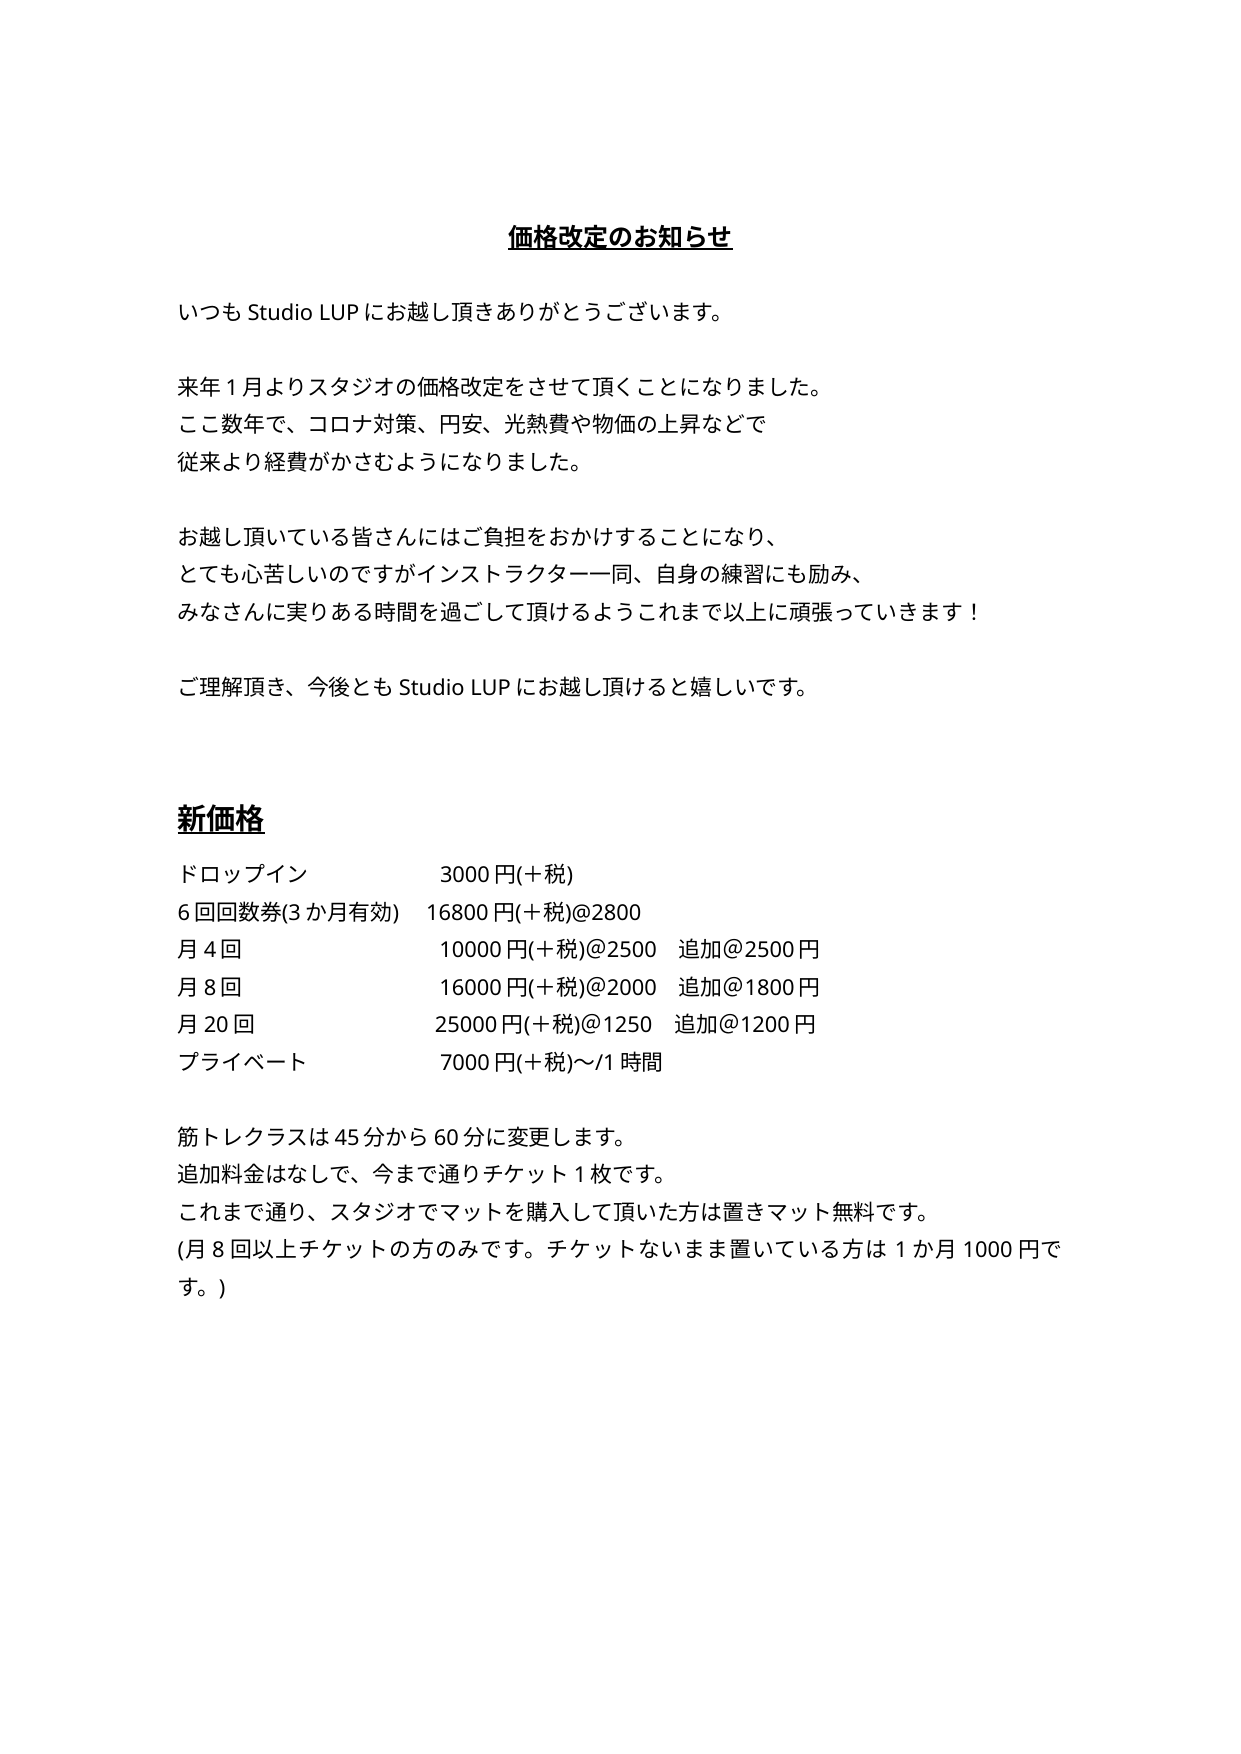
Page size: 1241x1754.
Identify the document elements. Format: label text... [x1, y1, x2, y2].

text 新価格 [177, 779, 1063, 854]
text ここ数年で、コロナ対策、円安、光熱費や物価の上昇などで [177, 404, 1063, 442]
text 月20回 25000円(＋税)＠1250 追加＠1200円 [177, 1004, 1063, 1042]
text プライベート 7000円(＋税)～/1時間 [177, 1042, 1063, 1079]
text みなさんに実りある時間を過ごして頂けるようこれまで以上に頑張っていきます！ [177, 592, 1063, 629]
text 来年1月よりスタジオの価格改定をさせて頂くことになりました。 [177, 367, 1063, 404]
text ご理解頂き、今後ともStudio LUPにお越し頂けると嬉しいです。 [177, 667, 1063, 704]
text 6回回数券(3か月有効) 16800円(＋税)@2800 [177, 892, 1063, 929]
text とても心苦しいのですがインストラクター一同、自身の練習にも励み、 [177, 554, 1063, 592]
text 従来より経費がかさむようになりました。 [177, 442, 1063, 479]
text 月8回 16000円(＋税)＠2000 追加＠1800円 [177, 967, 1063, 1004]
text 価格改定のお知らせ [177, 217, 1063, 254]
text 追加料金はなしで、今まで通りチケット1枚です。 [177, 1154, 1063, 1192]
text 月4回 10000円(＋税)＠2500 追加＠2500円 [177, 929, 1063, 967]
text ドロップイン 3000円(＋税) [177, 854, 1063, 892]
text (月8回以上チケットの方のみです。チケットないまま置いている方は1か月1000円です。) [177, 1229, 1063, 1304]
text お越し頂いている皆さんにはご負担をおかけすることになり、 [177, 517, 1063, 554]
text これまで通り、スタジオでマットを購入して頂いた方は置きマット無料です。 [177, 1192, 1063, 1229]
text 筋トレクラスは45分から60分に変更します。 [177, 1117, 1063, 1154]
text いつもStudio LUPにお越し頂きありがとうございます。 [177, 292, 1063, 329]
